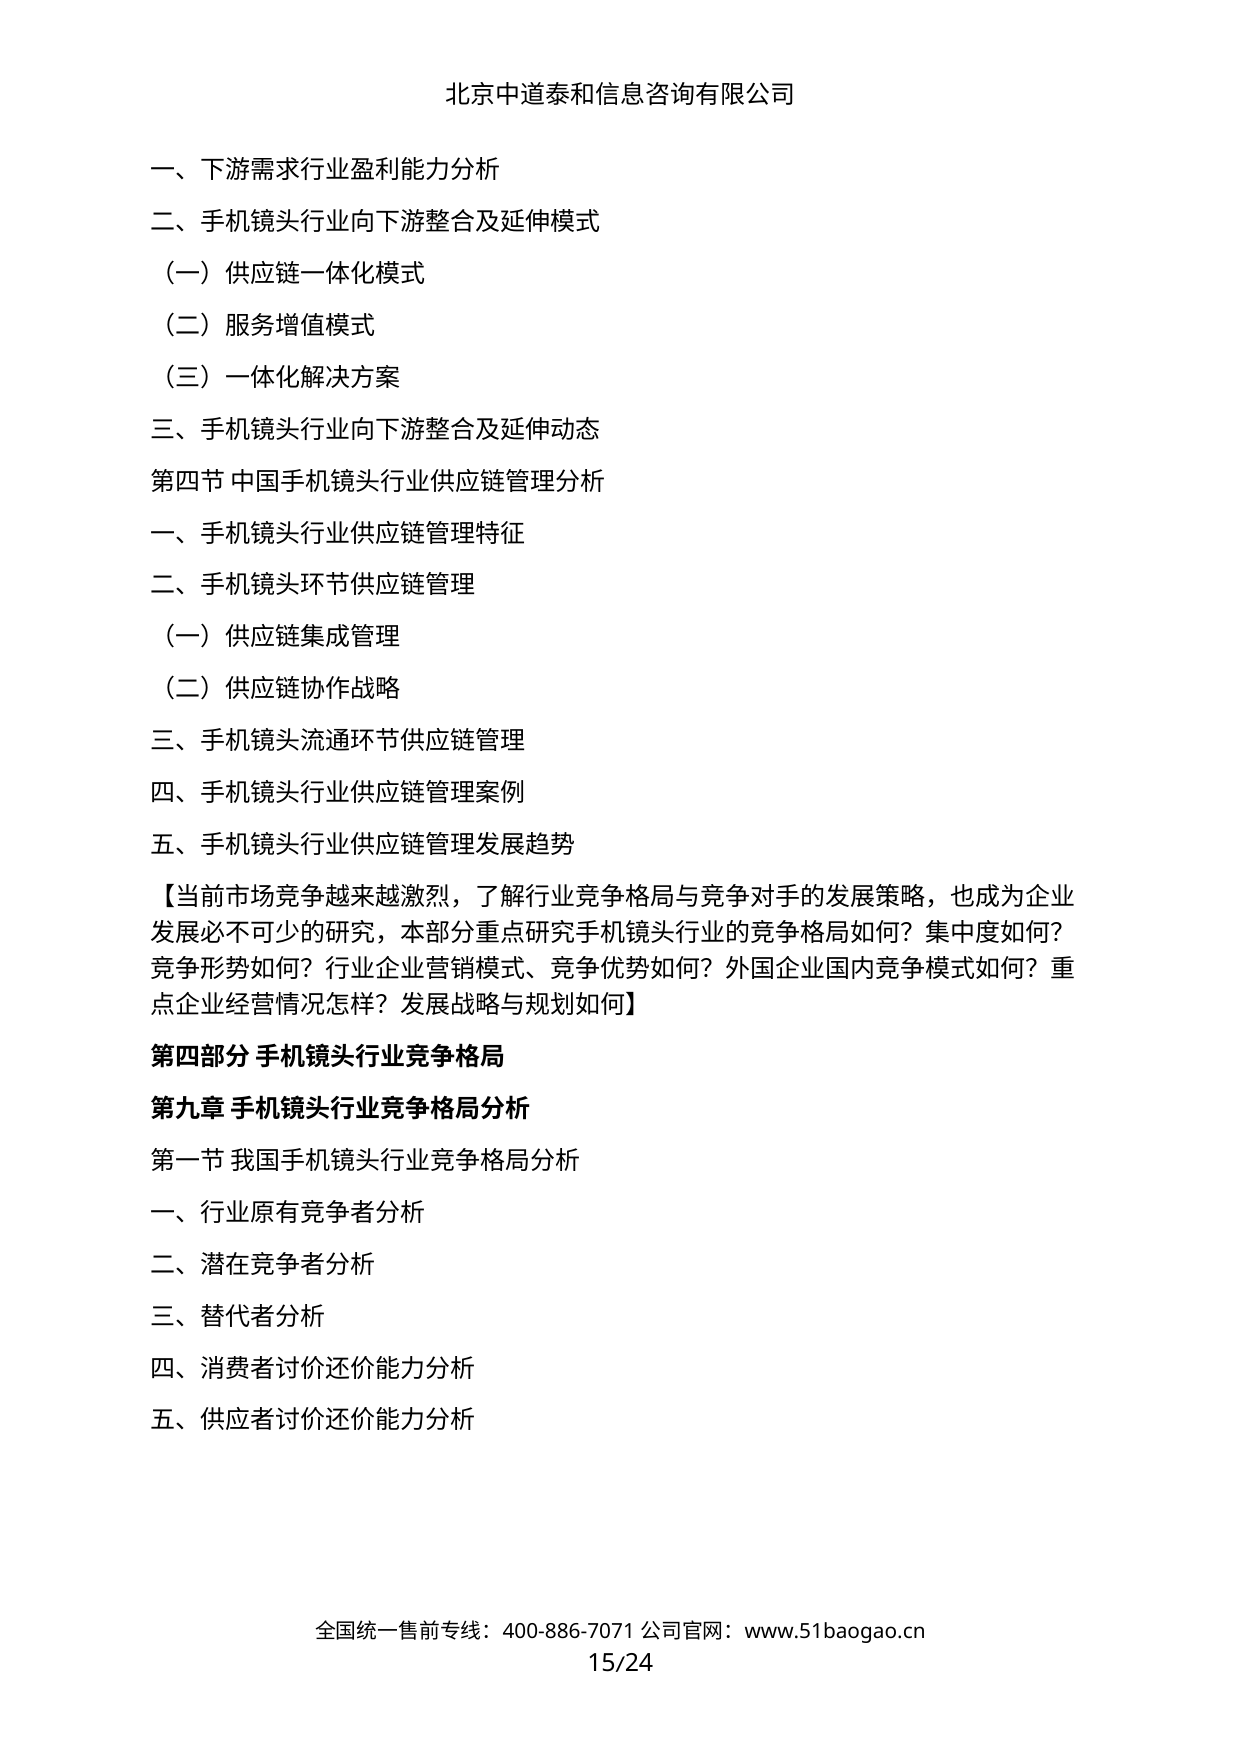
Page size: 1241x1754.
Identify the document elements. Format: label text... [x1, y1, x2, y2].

text （一）供应链一体化模式 [150, 254, 1090, 290]
text 二、手机镜头行业向下游整合及延伸模式 [150, 202, 1090, 238]
text 第九章 手机镜头行业竞争格局分析 [150, 1089, 1090, 1125]
text 二、手机镜头环节供应链管理 [150, 565, 1090, 601]
text 第四节 中国手机镜头行业供应链管理分析 [150, 461, 1090, 497]
text （三）一体化解决方案 [150, 357, 1090, 394]
text （二）供应链协作战略 [150, 669, 1090, 705]
text 一、手机镜头行业供应链管理特征 [150, 513, 1090, 549]
text （一）供应链集成管理 [150, 617, 1090, 653]
text 三、手机镜头流通环节供应链管理 [150, 721, 1090, 757]
text 三、手机镜头行业向下游整合及延伸动态 [150, 409, 1090, 446]
text （二）服务增值模式 [150, 306, 1090, 342]
text 四、手机镜头行业供应链管理案例 [150, 772, 1090, 809]
text 一、行业原有竞争者分析 [150, 1192, 1090, 1229]
text 第一节 我国手机镜头行业竞争格局分析 [150, 1141, 1090, 1177]
text 【当前市场竞争越来越激烈，了解行业竞争格局与竞争对手的发展策略，也成为企业发展必不可少的研究，本部分重点研究手机镜头行业的竞争格局如何？集中度如何？竞争形势如何？行业企业营销模式、竞争优势如何？外国企业国内竞争模式如何？重点企业经营情况怎样？发展战略与规划如何】 [150, 876, 1090, 1021]
text 四、消费者讨价还价能力分析 [150, 1348, 1090, 1384]
text 五、供应者讨价还价能力分析 [150, 1400, 1090, 1436]
text 一、下游需求行业盈利能力分析 [150, 150, 1090, 186]
text 五、手机镜头行业供应链管理发展趋势 [150, 824, 1090, 861]
text 二、潜在竞争者分析 [150, 1244, 1090, 1281]
text 三、替代者分析 [150, 1296, 1090, 1332]
text 第四部分 手机镜头行业竞争格局 [150, 1037, 1090, 1073]
